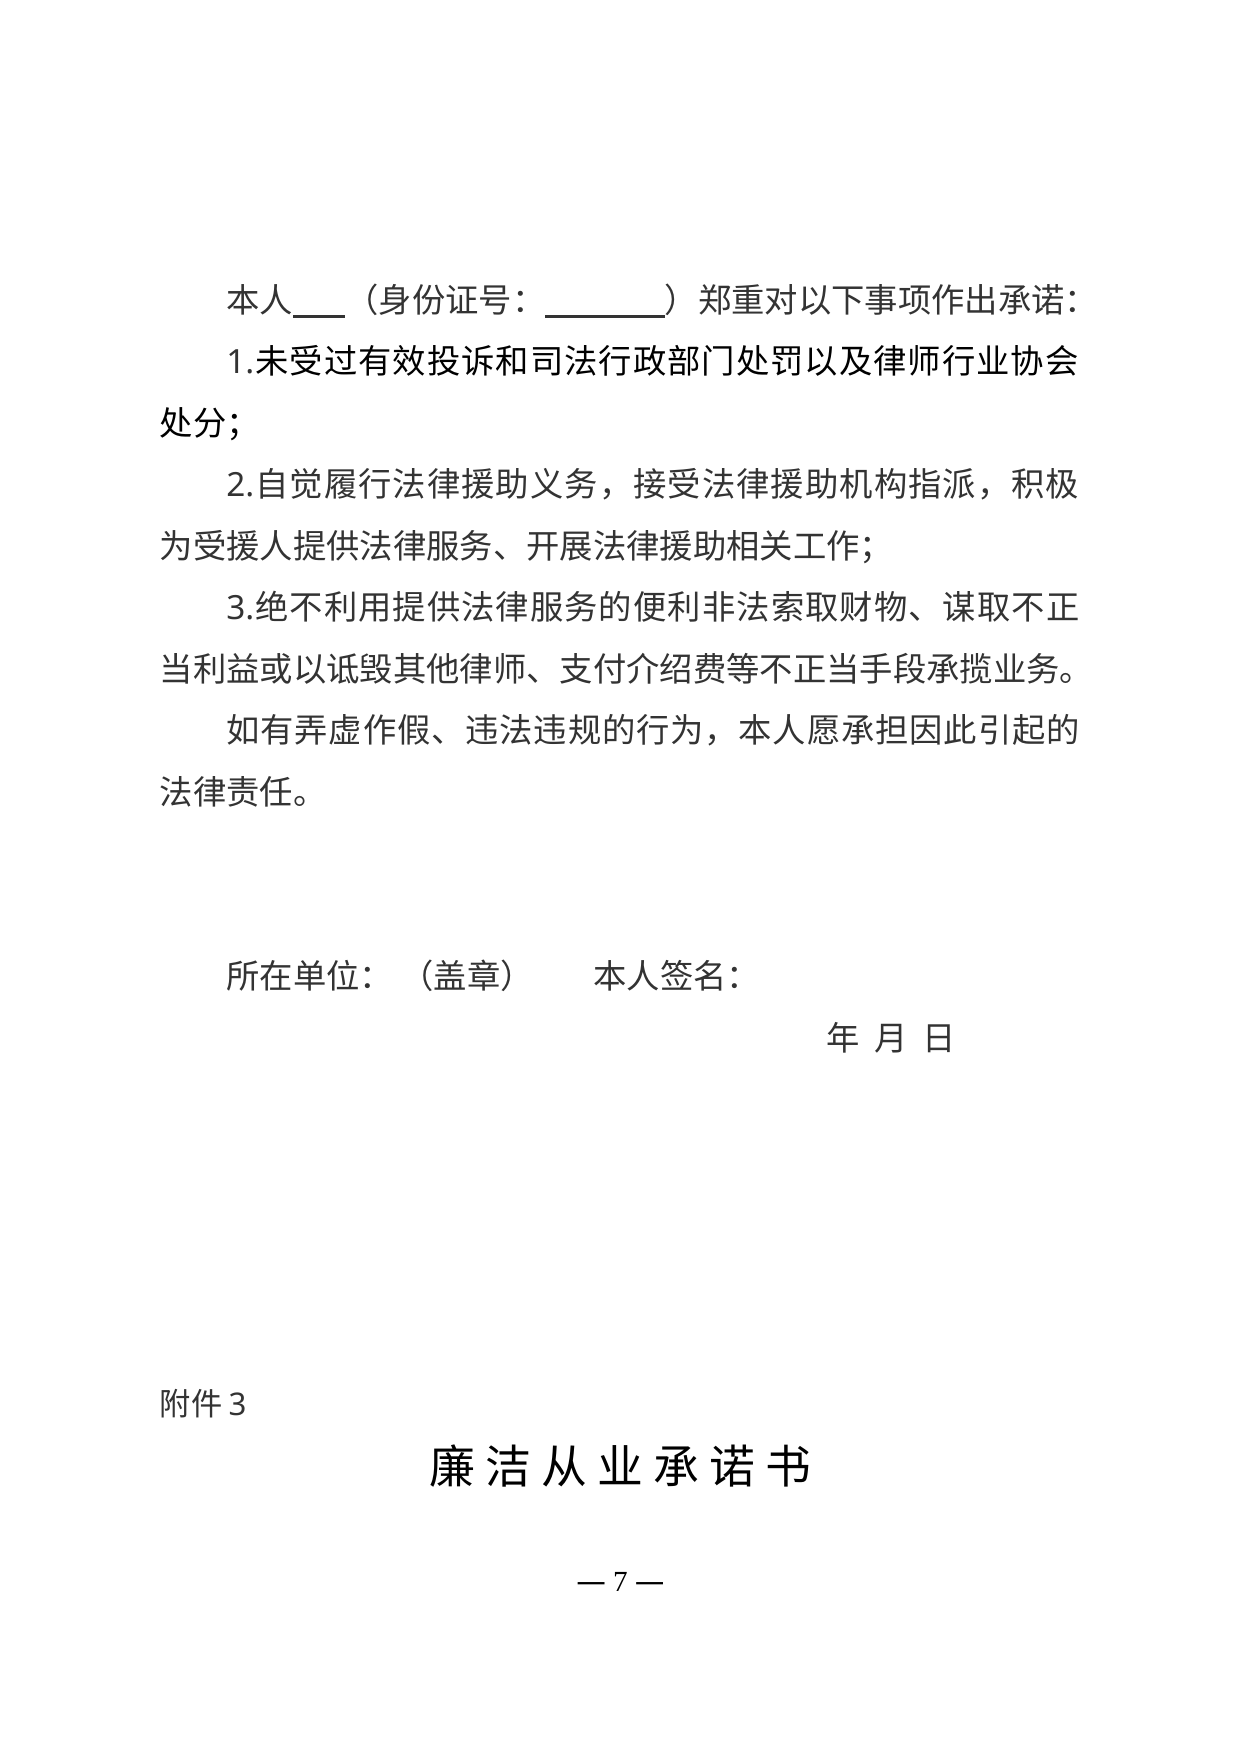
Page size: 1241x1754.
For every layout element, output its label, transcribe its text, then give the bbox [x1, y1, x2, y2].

text 1.未受过有效投诉和司法行政部门处罚以及律师行业协会处分； [159, 325, 1081, 448]
text 附件3 [159, 1369, 1081, 1434]
text 年 月 日 [159, 1001, 1081, 1062]
text 2.自觉履行法律援助义务，接受法律援助机构指派，积极为受援人提供法律服务、开展法律援助相关工作； [159, 448, 1081, 571]
text 本人 （身份证号： ）郑重对以下事项作出承诺： [159, 263, 1081, 325]
text 所在单位： （盖章） 本人签名： [159, 939, 1081, 1001]
text 廉 洁 从 业 承 诺 书 [159, 1434, 1081, 1496]
text 3.绝不利用提供法律服务的便利非法索取财物、谋取不正当利益或以诋毁其他律师、支付介绍费等不正当手段承揽业务。 [159, 571, 1081, 693]
text 如有弄虚作假、违法违规的行为，本人愿承担因此引起的法律责任。 [159, 693, 1081, 816]
